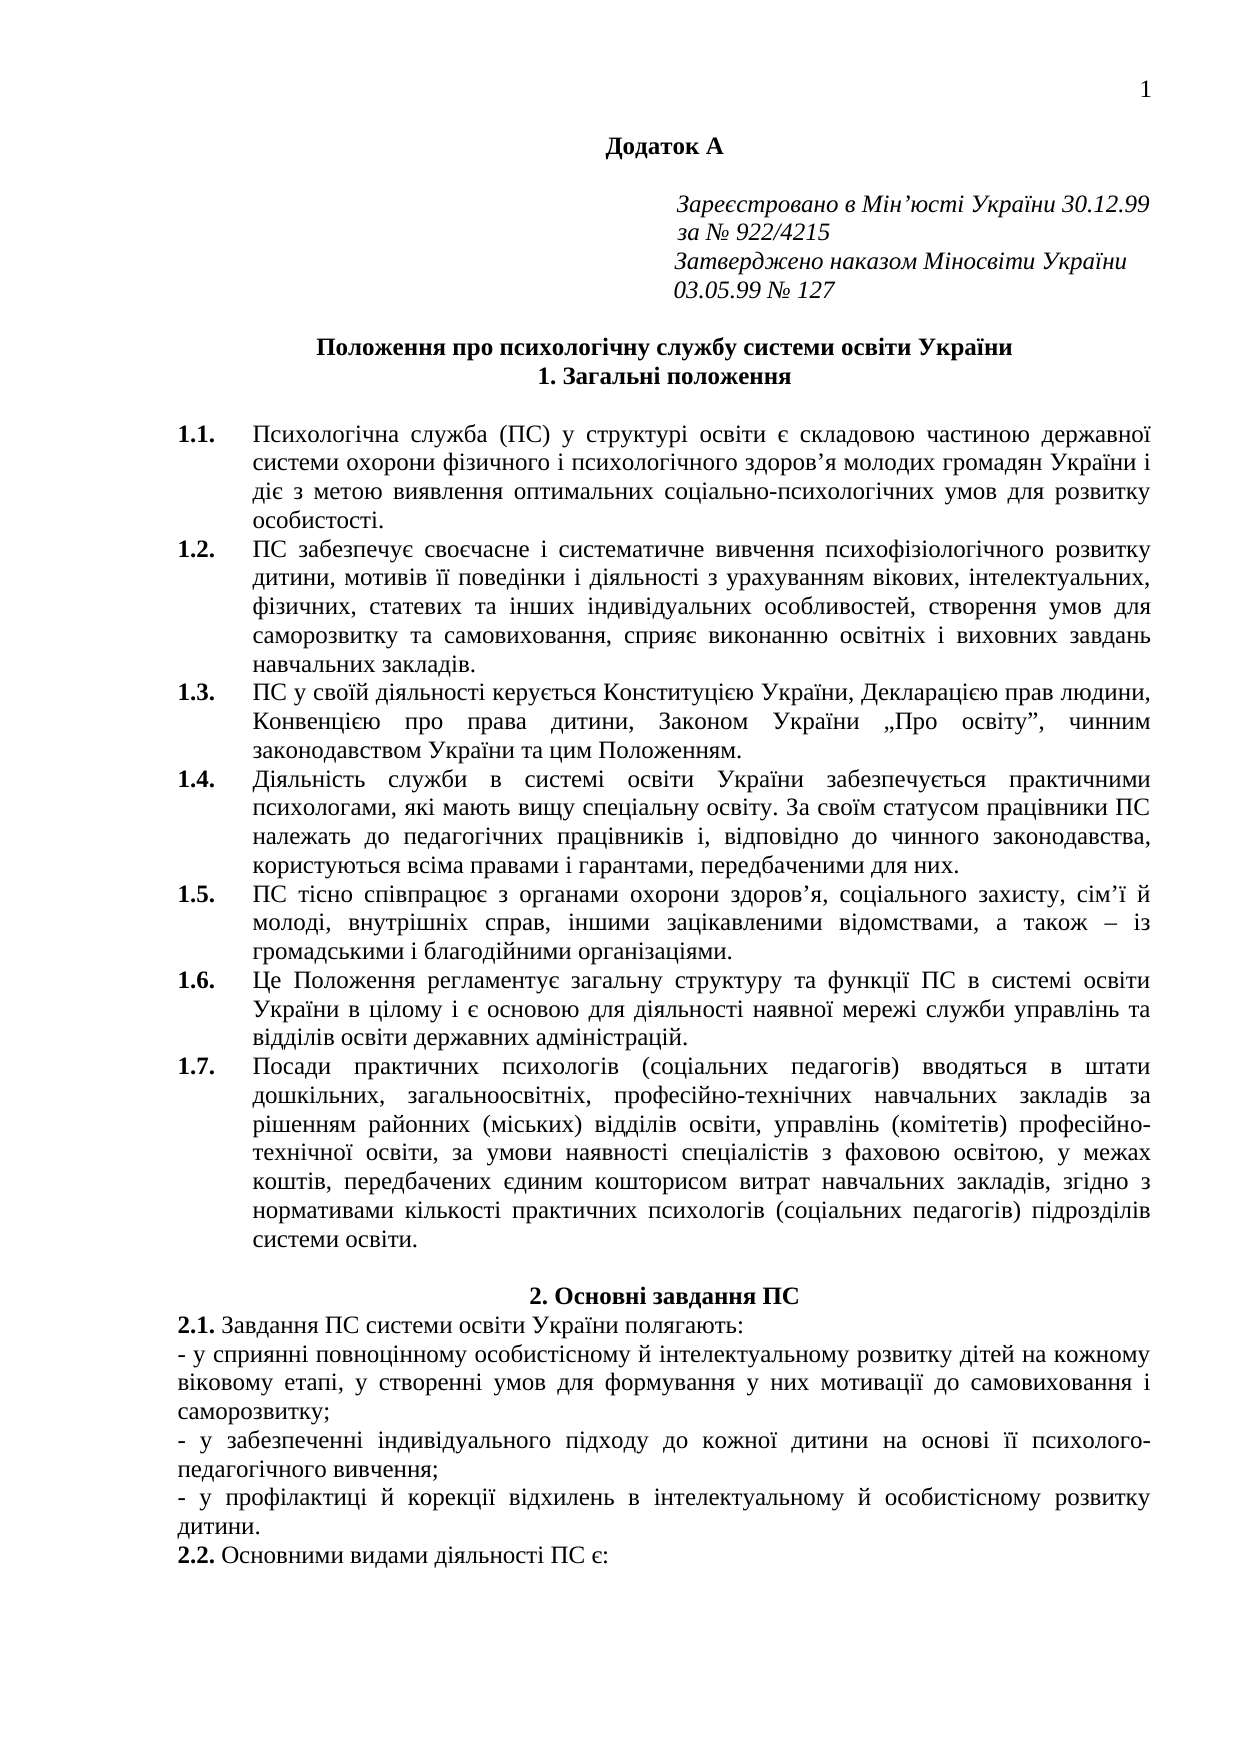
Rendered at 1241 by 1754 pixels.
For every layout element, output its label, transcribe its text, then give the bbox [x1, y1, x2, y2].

text Додаток А [177, 131, 1152, 160]
list Це Положення регламентує загальну структуру та функції ПС в системі освіти України в цілому і є основою для діяльності наявної мережі служби управлінь та відділів освіти державних адміністрацій. [177, 965, 1152, 1051]
text Положення про психологічну службу системи освіти України [177, 332, 1152, 361]
text 03.05.99 № 127 [177, 275, 1152, 304]
text 2.1. Завдання ПС системи освіти України полягають: [177, 1310, 1152, 1339]
text - у профілактиці й корекції відхилень в інтелектуальному й особистісному розвитку дитини. [177, 1482, 1152, 1540]
text Затверджено наказом Міносвіти України [177, 246, 1152, 275]
text за № 922/4215 [177, 217, 1152, 246]
text - у сприянні повноцінному особистісному й інтелектуальному розвитку дітей на кожному віковому етапі, у створенні умов для формування у них мотивації до самовиховання і саморозвитку; [177, 1339, 1152, 1425]
text 1. Загальні положення [177, 361, 1152, 390]
text 2.2. Основними видами діяльності ПС є: [177, 1540, 1152, 1569]
list ПС забезпечує своєчасне і систематичне вивчення психофізіологічного розвитку дитини, мотивів її поведінки і діяльності з урахуванням вікових, інтелектуальних, фізичних, статевих та інших індивідуальних особливостей, створення умов для саморозвитку та самовиховання, сприяє виконанню освітніх і виховних завдань навчальних закладів. [177, 534, 1152, 677]
list Психологічна служба (ПС) у структурі освіти є складовою частиною державної системи охорони фізичного і психологічного здоров’я молодих громадян України і діє з метою виявлення оптимальних соціально-психологічних умов для розвитку особистості. [177, 419, 1152, 534]
list Діяльність служби в системі освіти України забезпечується практичними психологами, які мають вищу спеціальну освіту. За своїм статусом працівники ПС належать до педагогічних працівників і, відповідно до чинного законодавства, користуються всіма правами і гарантами, передбаченими для них. [177, 764, 1152, 879]
list ПС тісно співпрацює з органами охорони здоров’я, соціального захисту, сім’ї й молоді, внутрішніх справ, іншими зацікавленими відомствами, а також – із громадськими і благодійними організаціями. [177, 879, 1152, 965]
text 2. Основні завдання ПС [177, 1281, 1152, 1310]
list ПС у своїй діяльності керується Конституцією України, Декларацією прав людини, Конвенцією про права дитини, Законом України „Про освіту”, чинним законодавством України та цим Положенням. [177, 677, 1152, 764]
list Посади практичних психологів (соціальних педагогів) вводяться в штати дошкільних, загальноосвітніх, професійно-технічних навчальних закладів за рішенням районних (міських) відділів освіти, управлінь (комітетів) професійно-технічної освіти, за умови наявності спеціалістів з фаховою освітою, у межах коштів, передбачених єдиним кошторисом витрат навчальних закладів, згідно з нормативами кількості практичних психологів (соціальних педагогів) підрозділів системи освіти. [177, 1051, 1152, 1252]
text - у забезпеченні індивідуального підходу до кожної дитини на основі її психолого-педагогічного вивчення; [177, 1425, 1152, 1482]
text Зареєстровано в Мін’юсті України 30.12.99 [177, 189, 1152, 217]
